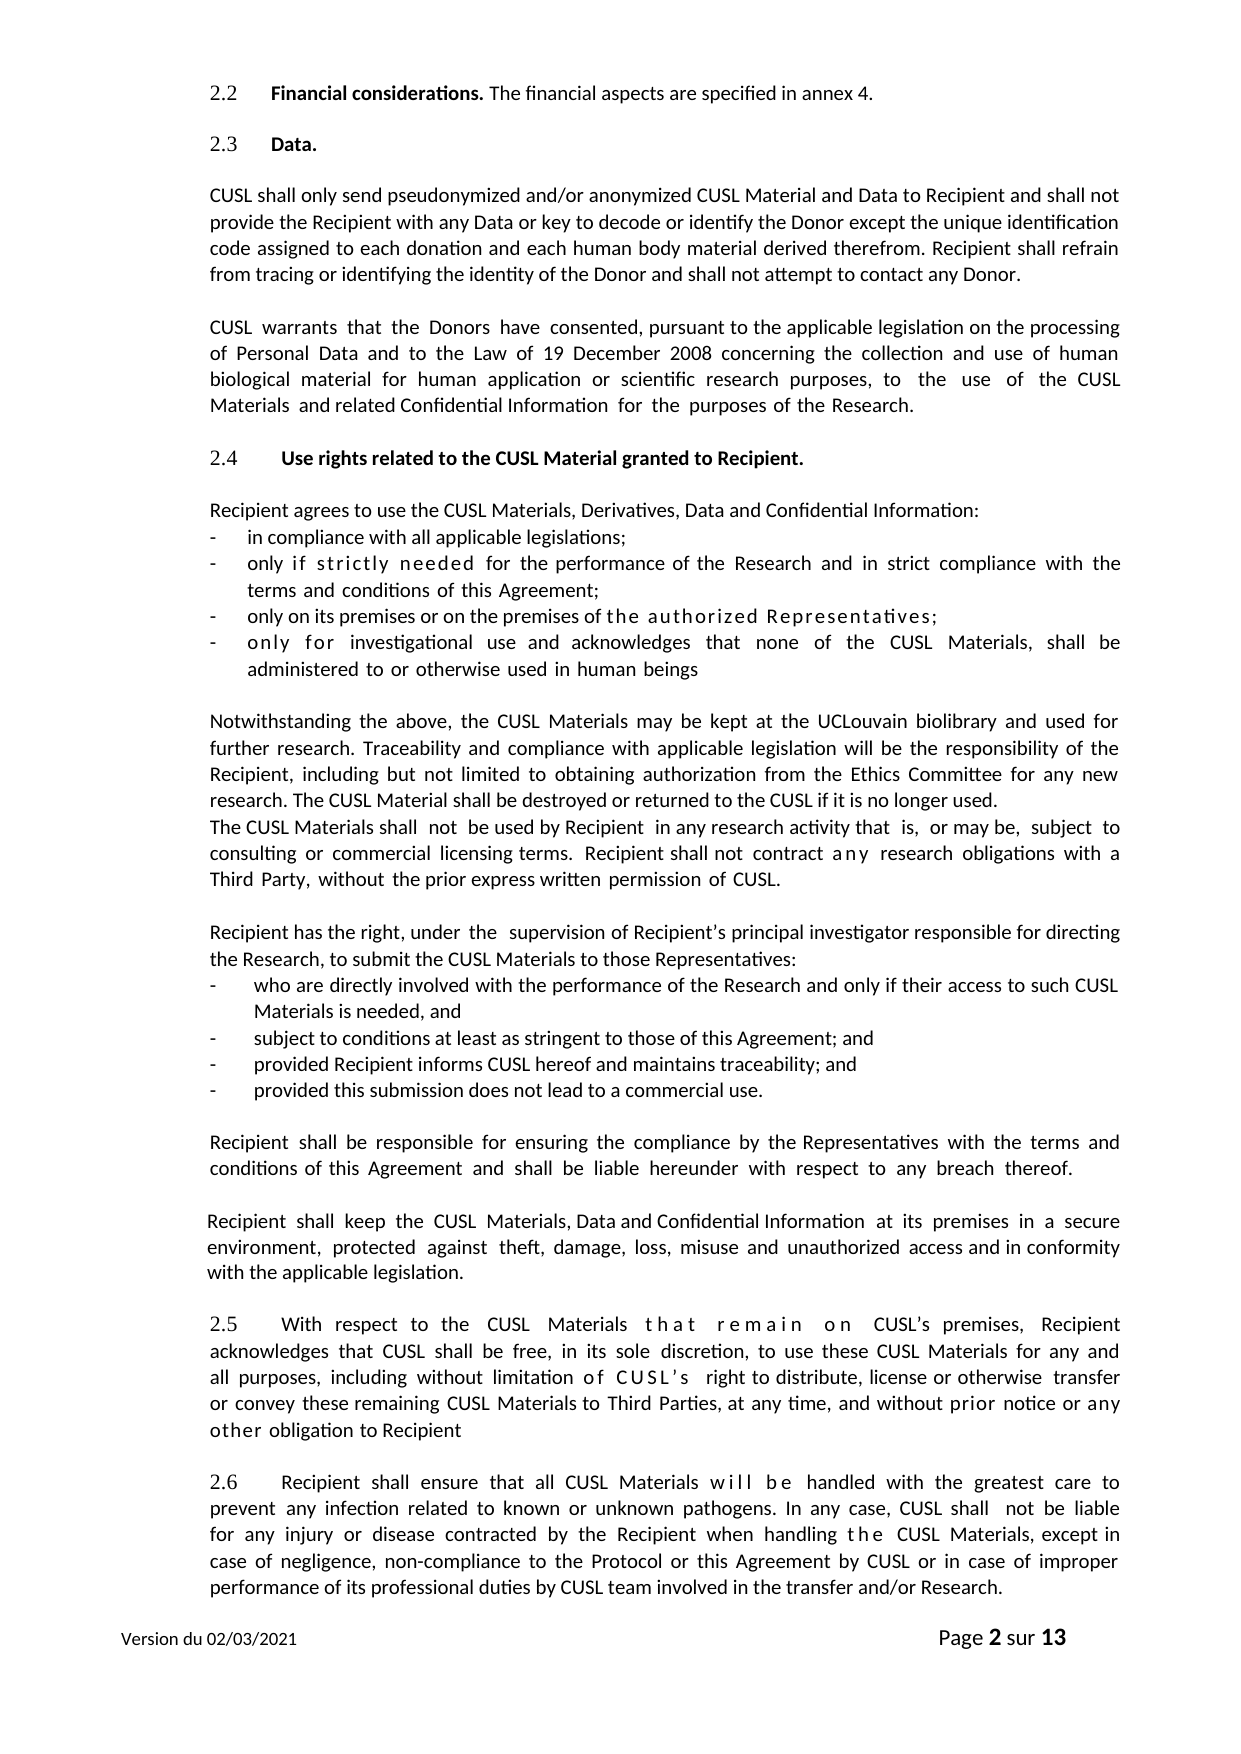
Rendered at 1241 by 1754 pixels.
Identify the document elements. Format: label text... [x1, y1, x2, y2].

text - provided this submission does not lead to a commercial use. [209, 1077, 1121, 1103]
text - who are directly involved with the performance of the Research and only if their access to such CUSL Materials is needed, and [209, 972, 1121, 1024]
text - subject to conditions at least as stringent to those of this Agreement; and [209, 1025, 1121, 1050]
list only for investigational use and acknowledges that none of the CUSL Materials, shall be administered to or otherwise used in human beings [209, 629, 1121, 681]
text CUSL warrants that the Donors have consented, pursuant to the applicable legislation on the processing of Personal Data and to the Law of 19 December 2008 concerning the collection and use of human biological material for human application or scientific research purposes, to the use of the CUSL Materials and related Confidential Information for the purposes of the Research. [209, 314, 1121, 418]
list With respect to the CUSL Materials that remain on CUSL’s premises, Recipient acknowledges that CUSL shall be free, in its sole discretion, to use these CUSL Materials for any and all purposes, including without limitation of CUSL’s right to distribute, license or otherwise transfer or convey these remaining CUSL Materials to Third Parties, at any time, and without prior notice or any other obligation to Recipient [209, 1311, 1121, 1442]
list CUSL shall only send pseudonymized and/or anonymized CUSL Material and Data to Recipient and shall not provide the Recipient with any Data or key to decode or identify the Donor except the unique identification code assigned to each donation and each human body material derived therefrom. Recipient shall refrain from tracing or identifying the identity of the Donor and shall not attempt to contact any Donor. [209, 183, 1121, 287]
list Recipient shall keep the CUSL Materials, Data and Confidential Information at its premises in a secure environment, protected against theft, damage, loss, misuse and unauthorized access and in conformity with the applicable legislation. [207, 1209, 1121, 1285]
list Financial considerations. The financial aspects are specified in annex 4. [209, 79, 1121, 105]
list in compliance with all applicable legislations; [209, 524, 1121, 549]
list Use rights related to the CUSL Material granted to Recipient. [209, 445, 1121, 470]
text - provided Recipient informs CUSL hereof and maintains traceability; and [209, 1051, 1121, 1077]
list Data. [209, 131, 1121, 156]
text Notwithstanding the above, the CUSL Materials may be kept at the UCLouvain biolibrary and used for further research. Traceability and compliance with applicable legislation will be the responsibility of the Recipient, including but not limited to obtaining authorization from the Ethics Committee for any new research. The CUSL Material shall be destroyed or returned to the CUSL if it is no longer used. [209, 708, 1121, 813]
text The CUSL Materials shall not be used by Recipient in any research activity that is, or may be, subject to consulting or commercial licensing terms. Recipient shall not contract any research obligations with a Third Party, without the prior express written permission of CUSL. [209, 814, 1121, 892]
list only if strictly needed for the performance of the Research and in strict compliance with the terms and conditions of this Agreement; [209, 550, 1121, 602]
text Recipient agrees to use the CUSL Materials, Derivatives, Data and Confidential Information: [209, 498, 1121, 523]
text Recipient shall be responsible for ensuring the compliance by the Representatives with the terms and conditions of this Agreement and shall be liable hereunder with respect to any breach thereof. [209, 1129, 1121, 1181]
list only on its premises or on the premises of the authorized Representatives; [209, 603, 1121, 628]
text Recipient has the right, under the supervision of Recipient’s principal investigator responsible for directing the Research, to submit the CUSL Materials to those Representatives: [209, 919, 1121, 971]
list Recipient shall ensure that all CUSL Materials will be handled with the greatest care to prevent any infection related to known or unknown pathogens. In any case, CUSL shall not be liable for any injury or disease contracted by the Recipient when handling the CUSL Materials, except in case of negligence, non-compliance to the Protocol or this Agreement by CUSL or in case of improper performance of its professional duties by CUSL team involved in the transfer and/or Research. [209, 1469, 1121, 1600]
